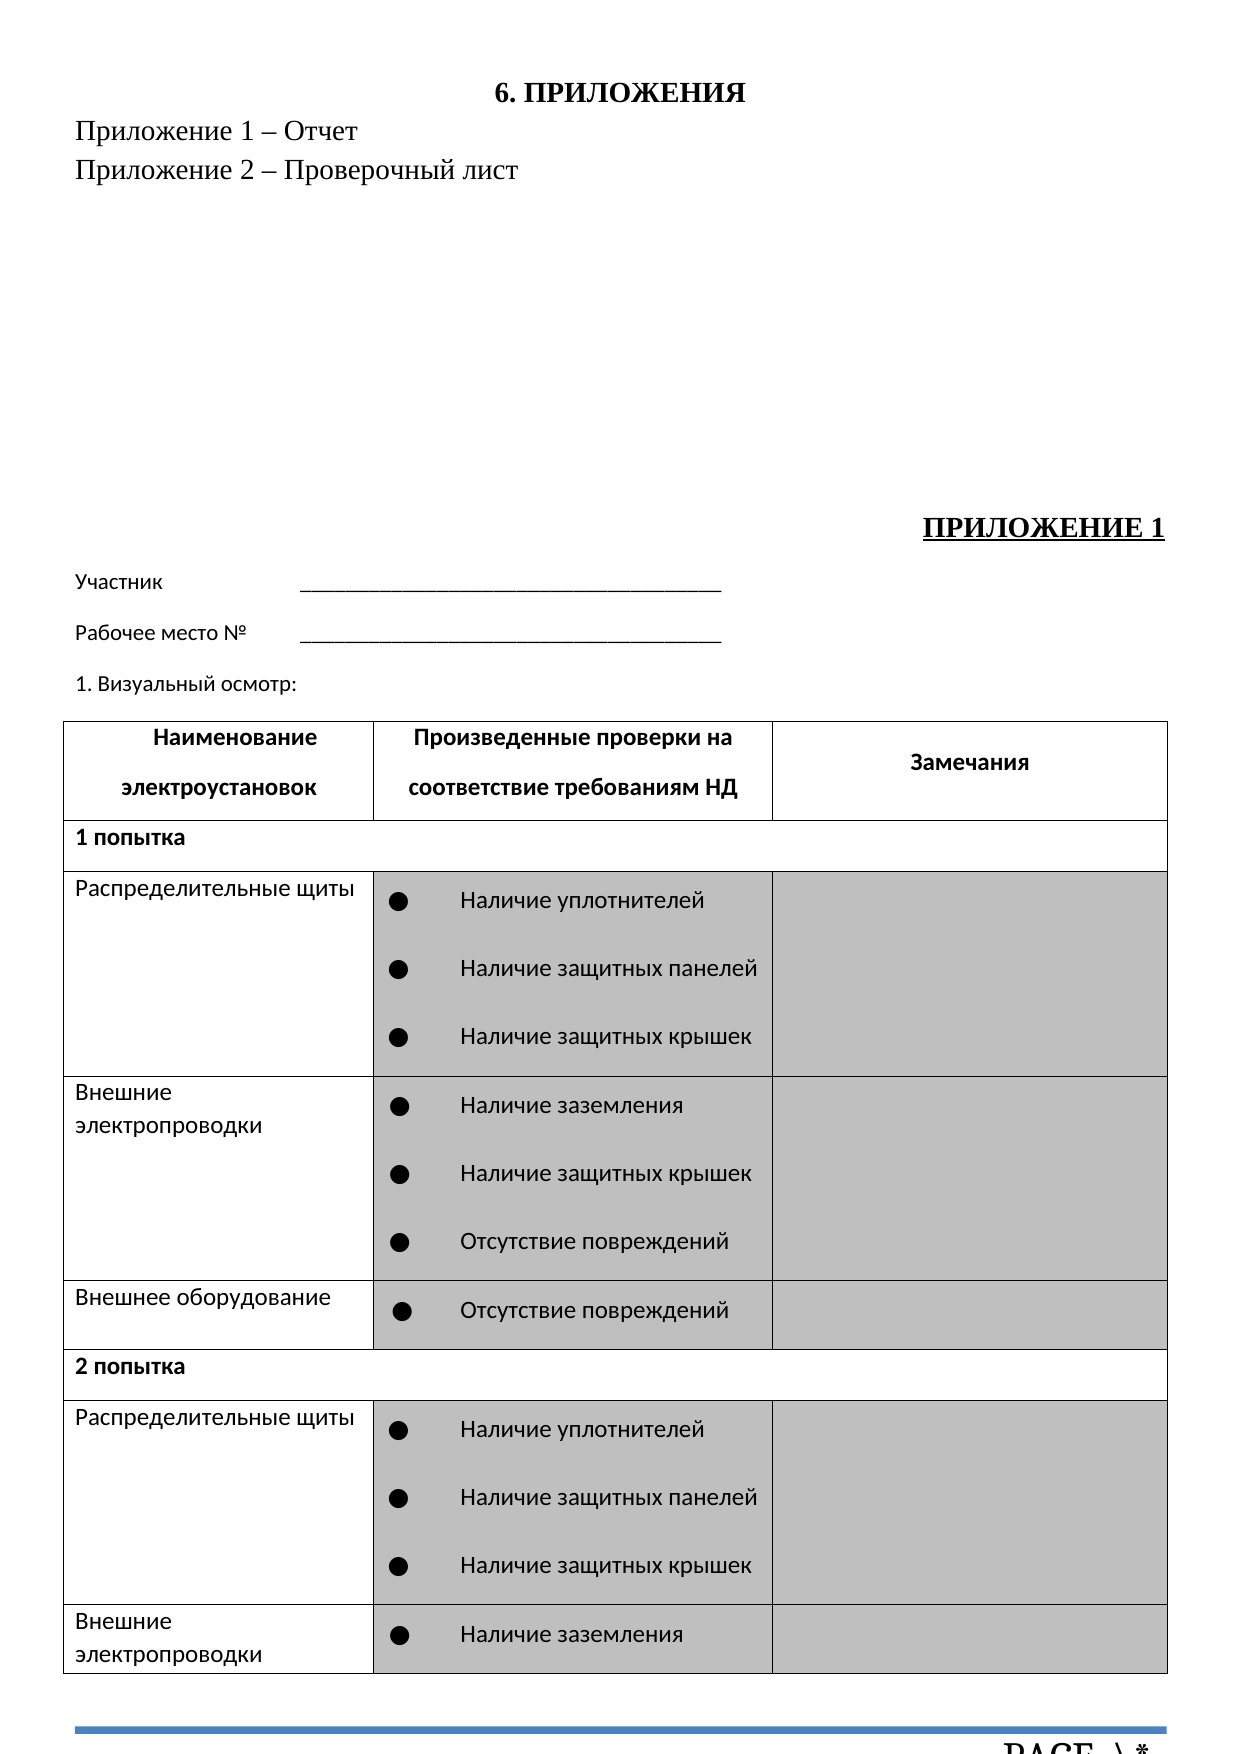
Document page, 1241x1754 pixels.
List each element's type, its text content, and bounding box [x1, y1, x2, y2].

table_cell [374, 1605, 772, 1673]
table_cell [773, 1281, 1167, 1349]
text 1. Визуальный осмотр: [75, 669, 1165, 697]
table_cell Внешние электропроводки [64, 1077, 373, 1280]
table_cell [773, 1401, 1167, 1604]
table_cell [64, 1605, 373, 1673]
table_header Замечания [773, 722, 1167, 820]
table_header Наименование электроустановок [64, 722, 373, 820]
table_cell Распределительные щиты [64, 872, 373, 1076]
text ПРИЛОЖЕНИЕ 1 [75, 510, 1165, 544]
table_cell 2 попытка [64, 1350, 1167, 1399]
text Участник _____________________________________ [75, 567, 1165, 595]
text Приложение 2 – Проверочный лист [75, 152, 1165, 186]
table_cell Наличие уплотнителей Наличие защитных панелей Наличие защитных крышек [374, 872, 772, 1076]
text Рабочее место № _____________________________________ [75, 618, 1165, 646]
table_cell 1 попытка [64, 821, 1167, 871]
text Приложение 1 – Отчет [75, 113, 1165, 147]
table_cell Отсутствие повреждений [374, 1281, 772, 1349]
table_cell [773, 872, 1167, 1076]
text 6. ПРИЛОЖЕНИЯ [75, 75, 1165, 108]
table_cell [374, 1401, 772, 1604]
table_cell [773, 1605, 1167, 1673]
table_cell [773, 1077, 1167, 1280]
table_cell Внешнее оборудование [64, 1281, 373, 1349]
table_cell Наличие заземления Наличие защитных крышек Отсутствие повреждений [374, 1077, 772, 1280]
table_cell Распределительные щиты [64, 1401, 373, 1604]
table_header Произведенные проверки на соответствие требованиям НД [374, 722, 772, 820]
